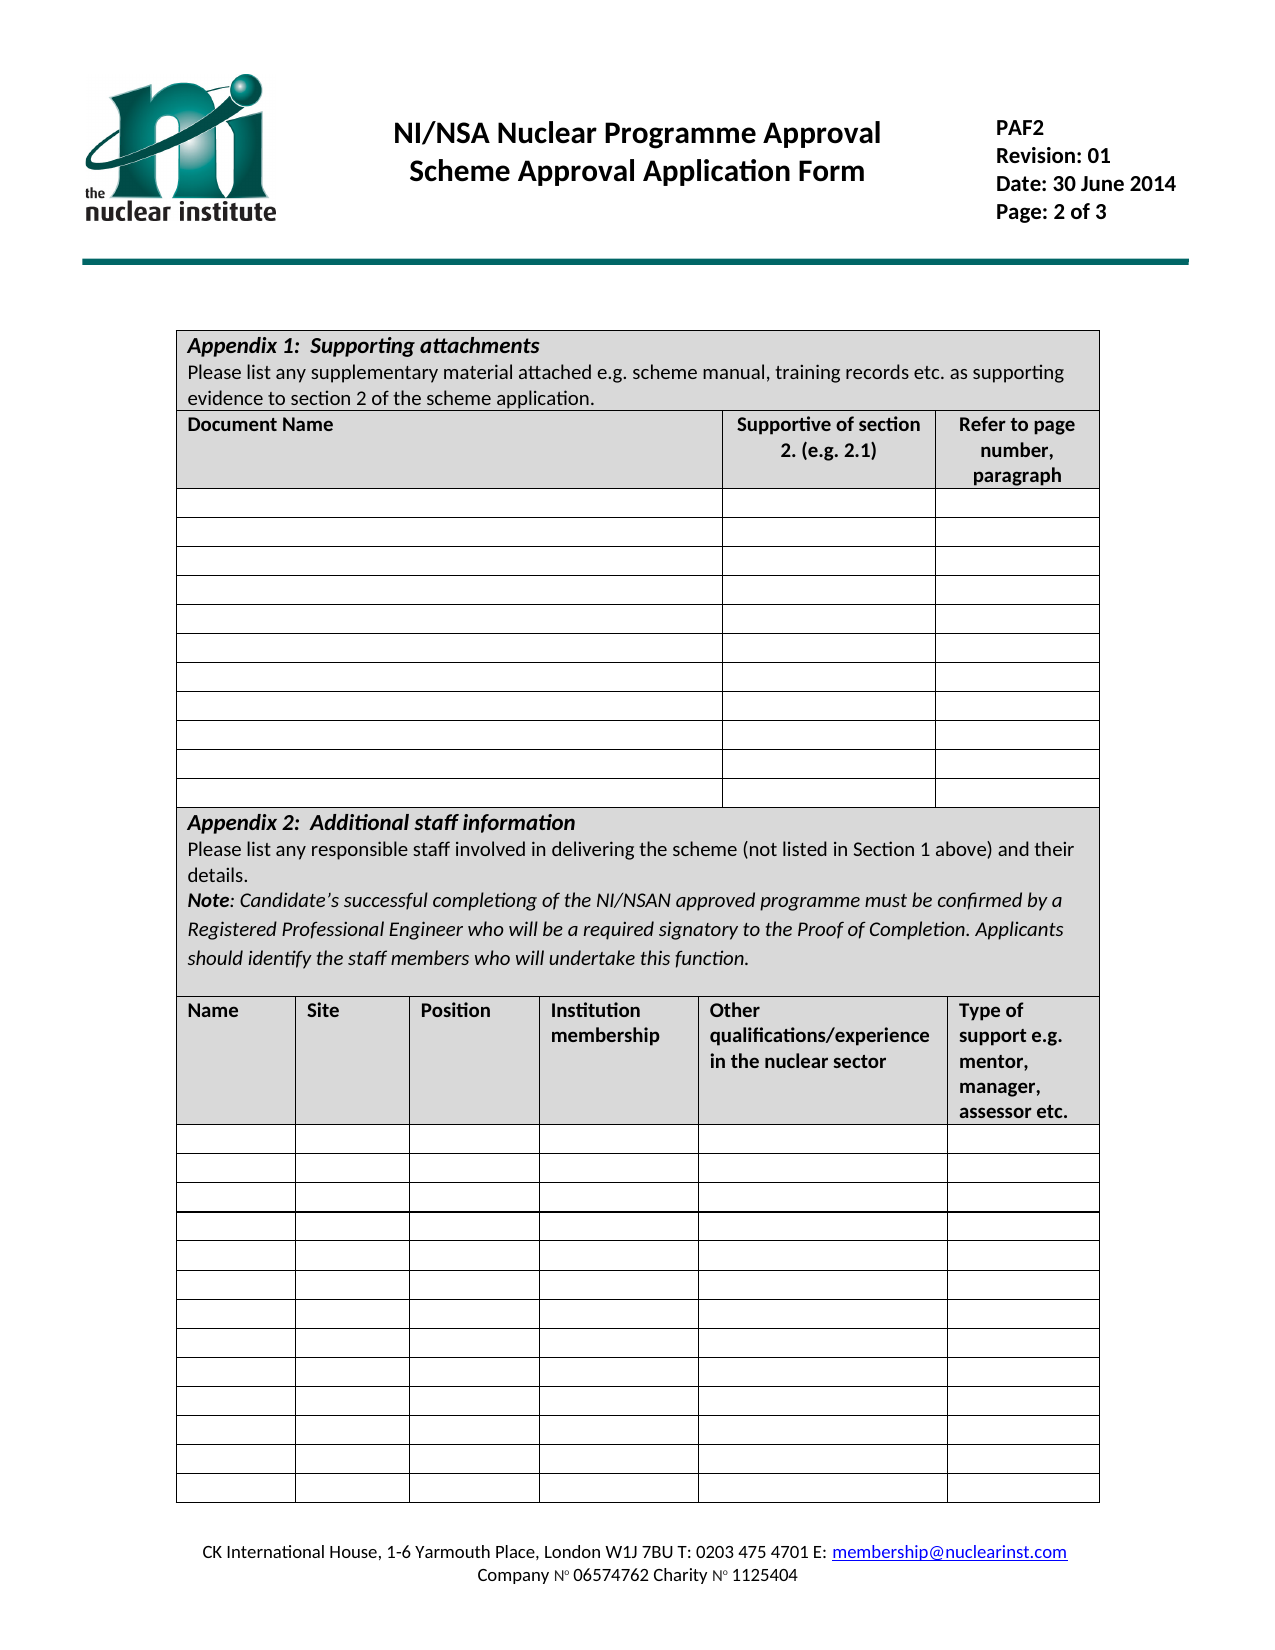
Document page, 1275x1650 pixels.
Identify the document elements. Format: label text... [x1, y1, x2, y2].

table_cell [723, 634, 935, 662]
table_cell [936, 605, 1099, 633]
table_cell Refer to page number, paragraph [936, 411, 1099, 488]
table_cell [723, 721, 935, 749]
table_cell [410, 1300, 539, 1328]
table_cell [948, 1416, 1099, 1444]
table_cell [540, 1474, 698, 1502]
table_cell [177, 1213, 295, 1240]
table_cell [936, 518, 1099, 546]
table_cell [296, 1474, 409, 1502]
table_cell [410, 1125, 539, 1153]
table_cell [699, 1241, 947, 1269]
table_cell [699, 1154, 947, 1182]
table_cell [296, 1358, 409, 1386]
table_cell Institution membership [540, 997, 698, 1124]
table_cell [540, 1241, 698, 1269]
table_cell Supportive of section 2. (e.g. 2.1) [723, 411, 935, 488]
table_cell [540, 1213, 698, 1240]
table_cell [410, 1271, 539, 1298]
table_cell [723, 518, 935, 546]
table_cell [540, 1183, 698, 1211]
table_cell [296, 1213, 409, 1240]
table_cell [296, 1183, 409, 1211]
table_cell [410, 1474, 539, 1502]
table_cell [177, 1154, 295, 1182]
table_cell [723, 605, 935, 633]
table_cell [723, 779, 935, 807]
table_cell [296, 1271, 409, 1298]
table_cell [699, 1125, 947, 1153]
table_cell [948, 1329, 1099, 1357]
table_cell [177, 1241, 295, 1269]
table_cell [410, 1183, 539, 1211]
table_cell [177, 663, 722, 691]
table_cell [177, 576, 722, 604]
table_cell [410, 1416, 539, 1444]
table_cell [177, 1329, 295, 1357]
table_cell [177, 1125, 295, 1153]
table_cell [296, 1445, 409, 1473]
table_cell [177, 721, 722, 749]
table_cell [177, 489, 722, 517]
table_cell [948, 1474, 1099, 1502]
table_cell [723, 750, 935, 778]
table_cell [699, 1329, 947, 1357]
table_cell [948, 1271, 1099, 1298]
table_cell [936, 547, 1099, 575]
table_cell [296, 1416, 409, 1444]
table_cell [410, 1213, 539, 1240]
table_cell [540, 1358, 698, 1386]
table_cell Appendix 2: Additional staff information Please list any responsible staff involved in delivering the scheme (not listed in Section 1 above) and their details. Note: Candidate’s successful completiong of the NI/NSAN approved programme must be confirmed by a Registered Professional Engineer who will be a required signatory to the Proof of Completion. Applicants should identify the staff members who will undertake this function. [177, 808, 1099, 996]
table_cell [699, 1300, 947, 1328]
table_cell [540, 1271, 698, 1298]
table_cell [540, 1445, 698, 1473]
table_cell [296, 1154, 409, 1182]
table_cell [936, 750, 1099, 778]
table_cell Document Name [177, 411, 722, 488]
table_cell [723, 547, 935, 575]
table_cell [177, 547, 722, 575]
table_cell Site [296, 997, 409, 1124]
table_cell [177, 750, 722, 778]
table_cell [177, 692, 722, 720]
table_cell [699, 1271, 947, 1298]
table_cell [723, 663, 935, 691]
table_cell [177, 634, 722, 662]
table_cell [410, 1445, 539, 1473]
table_cell [296, 1329, 409, 1357]
table_cell [296, 1125, 409, 1153]
table_cell [540, 1387, 698, 1415]
table_cell [936, 692, 1099, 720]
table_cell Position [410, 997, 539, 1124]
table_cell [177, 1271, 295, 1298]
table_cell [177, 1358, 295, 1386]
table_cell [936, 576, 1099, 604]
table_cell [177, 779, 722, 807]
table_cell [410, 1358, 539, 1386]
table_cell [699, 1183, 947, 1211]
table_cell [948, 1154, 1099, 1182]
table_cell [699, 1445, 947, 1473]
table_header Appendix 1: Supporting attachments Please list any supplementary material attached e.g. scheme manual, training records etc. as supporting evidence to section 2 of the scheme application. [177, 331, 1099, 410]
table_cell [177, 1387, 295, 1415]
table_cell [948, 1387, 1099, 1415]
table_cell [723, 576, 935, 604]
table_cell [948, 1183, 1099, 1211]
table_cell [699, 1358, 947, 1386]
table_cell [948, 1213, 1099, 1240]
table_cell [296, 1387, 409, 1415]
table_cell [699, 1416, 947, 1444]
table_cell [699, 1213, 947, 1240]
table_cell [177, 518, 722, 546]
table_cell Other qualifications/experience in the nuclear sector [699, 997, 947, 1124]
table_cell [177, 605, 722, 633]
table_cell [948, 1241, 1099, 1269]
table_cell [936, 634, 1099, 662]
table_cell [936, 721, 1099, 749]
table_cell [723, 489, 935, 517]
table_cell [296, 1300, 409, 1328]
table_cell [177, 1445, 295, 1473]
table_cell [699, 1387, 947, 1415]
table_cell [177, 1416, 295, 1444]
table_cell [410, 1329, 539, 1357]
picture [85, 74, 276, 221]
table_cell [948, 1300, 1099, 1328]
table_cell [540, 1329, 698, 1357]
table_cell Type of support e.g. mentor, manager, assessor etc. [948, 997, 1099, 1124]
table_cell [936, 663, 1099, 691]
table_cell [296, 1241, 409, 1269]
table_cell [540, 1416, 698, 1444]
table_cell Name [177, 997, 295, 1124]
table_cell [410, 1241, 539, 1269]
table_cell [540, 1154, 698, 1182]
table_cell [177, 1183, 295, 1211]
table_cell [948, 1445, 1099, 1473]
table_cell [177, 1474, 295, 1502]
table_cell [540, 1300, 698, 1328]
table_cell [699, 1474, 947, 1502]
table_cell [948, 1125, 1099, 1153]
table_cell [936, 779, 1099, 807]
table_cell [410, 1387, 539, 1415]
table_cell [948, 1358, 1099, 1386]
table_cell [410, 1154, 539, 1182]
table_cell [723, 692, 935, 720]
table_cell [177, 1300, 295, 1328]
table_cell [540, 1125, 698, 1153]
table_cell [936, 489, 1099, 517]
